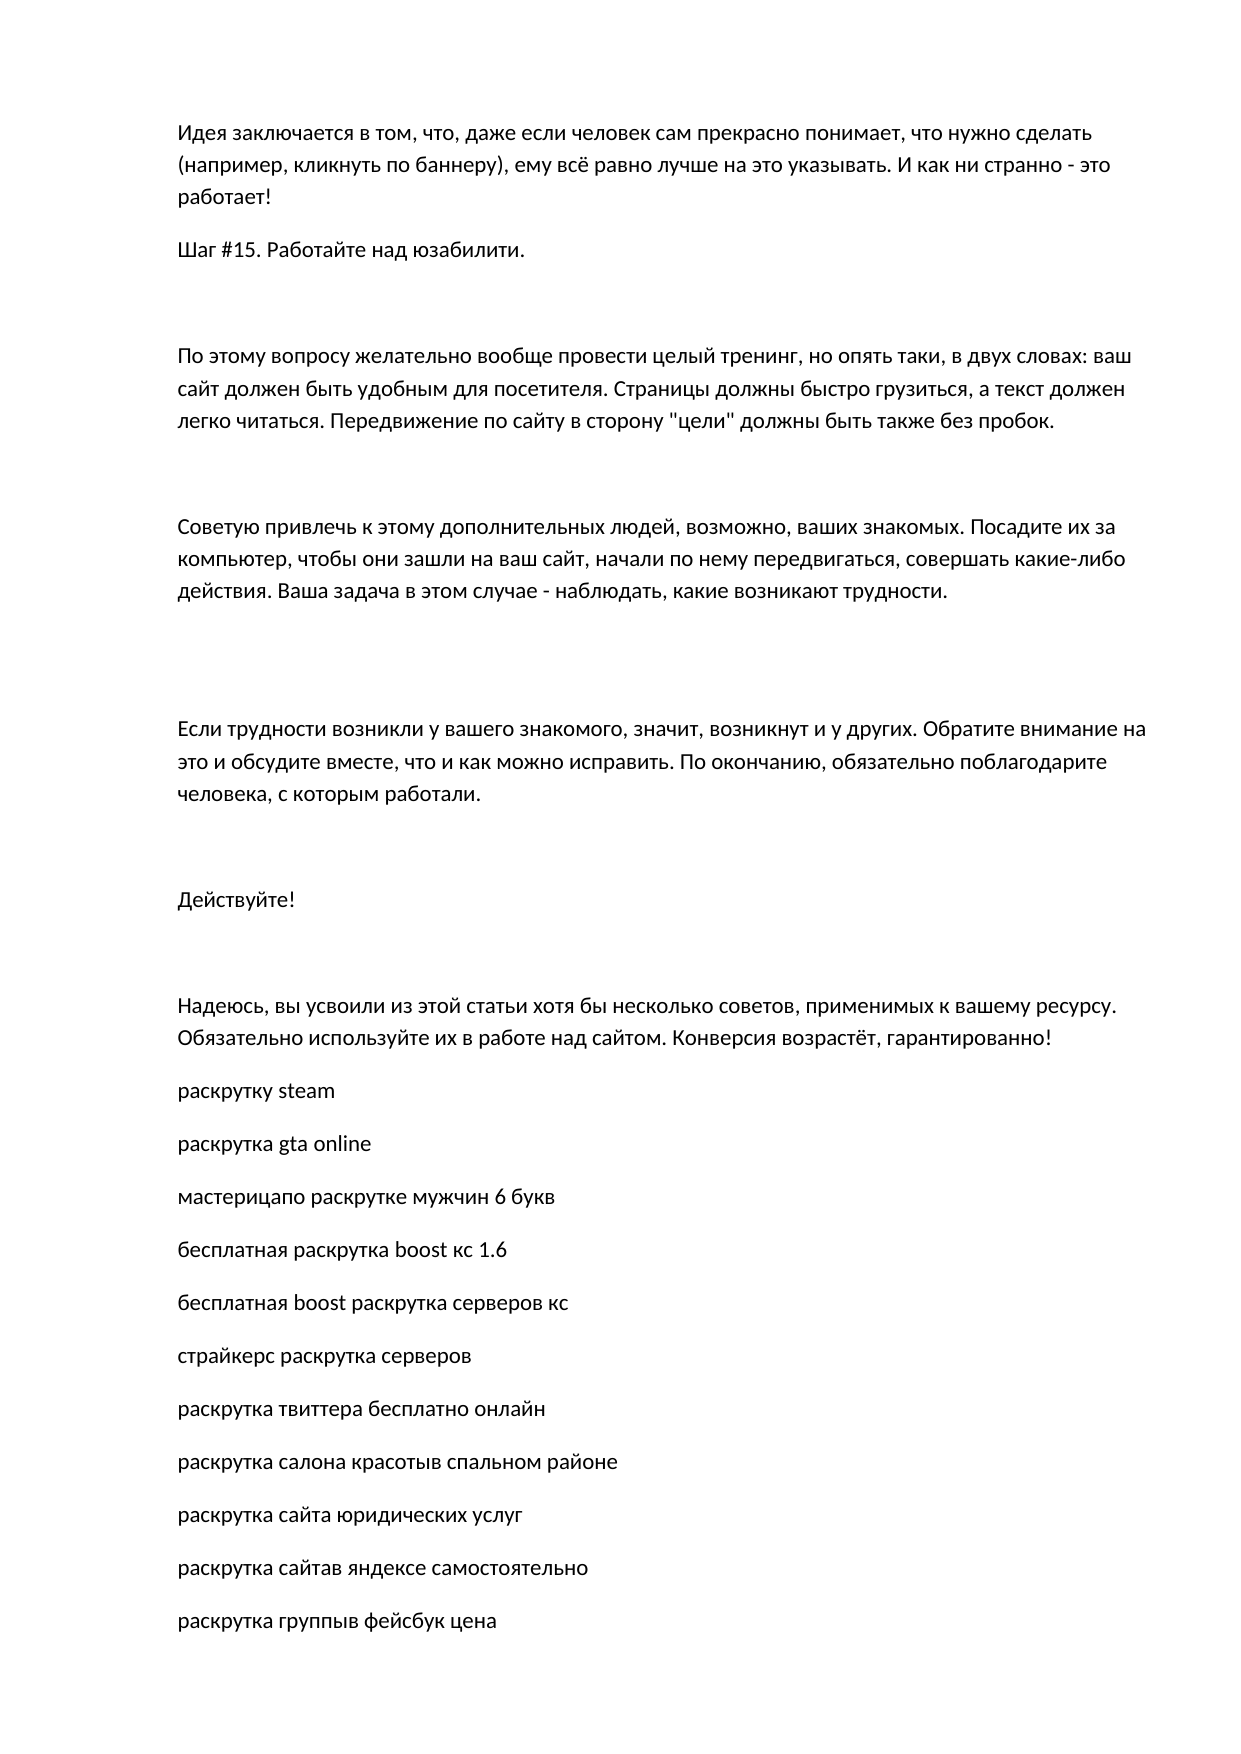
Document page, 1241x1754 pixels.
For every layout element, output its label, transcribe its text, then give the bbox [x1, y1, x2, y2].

text раскрутку steam [177, 1076, 1152, 1104]
text Шаг #15. Работайте над юзабилити. [177, 236, 1152, 263]
text Советую привлечь к этому дополнительных людей, возможно, ваших знакомых. Посадите их за компьютер, чтобы они зашли на ваш сайт, начали по нему передвигаться, совершать какие-либо действия. Ваша задача в этом случае - наблюдать, какие возникают трудности. [177, 512, 1152, 637]
text раскрутка сайтав яндексе самостоятельно [177, 1553, 1152, 1581]
text бесплатная раскрутка boost кс 1.6 [177, 1235, 1152, 1263]
text Если трудности возникли у вашего знакомого, значит, возникнут и у других. Обратите внимание на это и обсудите вместе, что и как можно исправить. По окончанию, обязательно поблагодарите человека, с которым работали. [177, 714, 1152, 807]
text страйкерс раскрутка серверов [177, 1341, 1152, 1369]
text По этому вопросу желательно вообще провести целый тренинг, но опять таки, в двух словах: ваш сайт должен быть удобным для посетителя. Страницы должны быстро грузиться, а текст должен легко читаться. Передвижение по сайту в сторону "цели" должны быть также без пробок. [177, 342, 1152, 434]
text раскрутка gta online [177, 1129, 1152, 1157]
text Идея заключается в том, что, даже если человек сам прекрасно понимает, что нужно сделать (например, кликнуть по баннеру), ему всё равно лучше на это указывать. И как ни странно - это работает! [177, 118, 1152, 211]
text раскрутка твиттера бесплатно онлайн [177, 1394, 1152, 1422]
text Действуйте! [177, 885, 1152, 913]
text раскрутка сайта юридических услуг [177, 1500, 1152, 1528]
text Надеюсь, вы усвоили из этой статьи хотя бы несколько советов, применимых к вашему ресурсу. Обязательно используйте их в работе над сайтом. Конверсия возрастёт, гарантированно! [177, 991, 1152, 1051]
text раскрутка группыв фейсбук цена [177, 1606, 1152, 1634]
text мастерицапо раскрутке мужчин 6 букв [177, 1182, 1152, 1210]
text бесплатная boost раскрутка серверов кс [177, 1288, 1152, 1316]
text раскрутка салона красотыв спальном районе [177, 1447, 1152, 1475]
